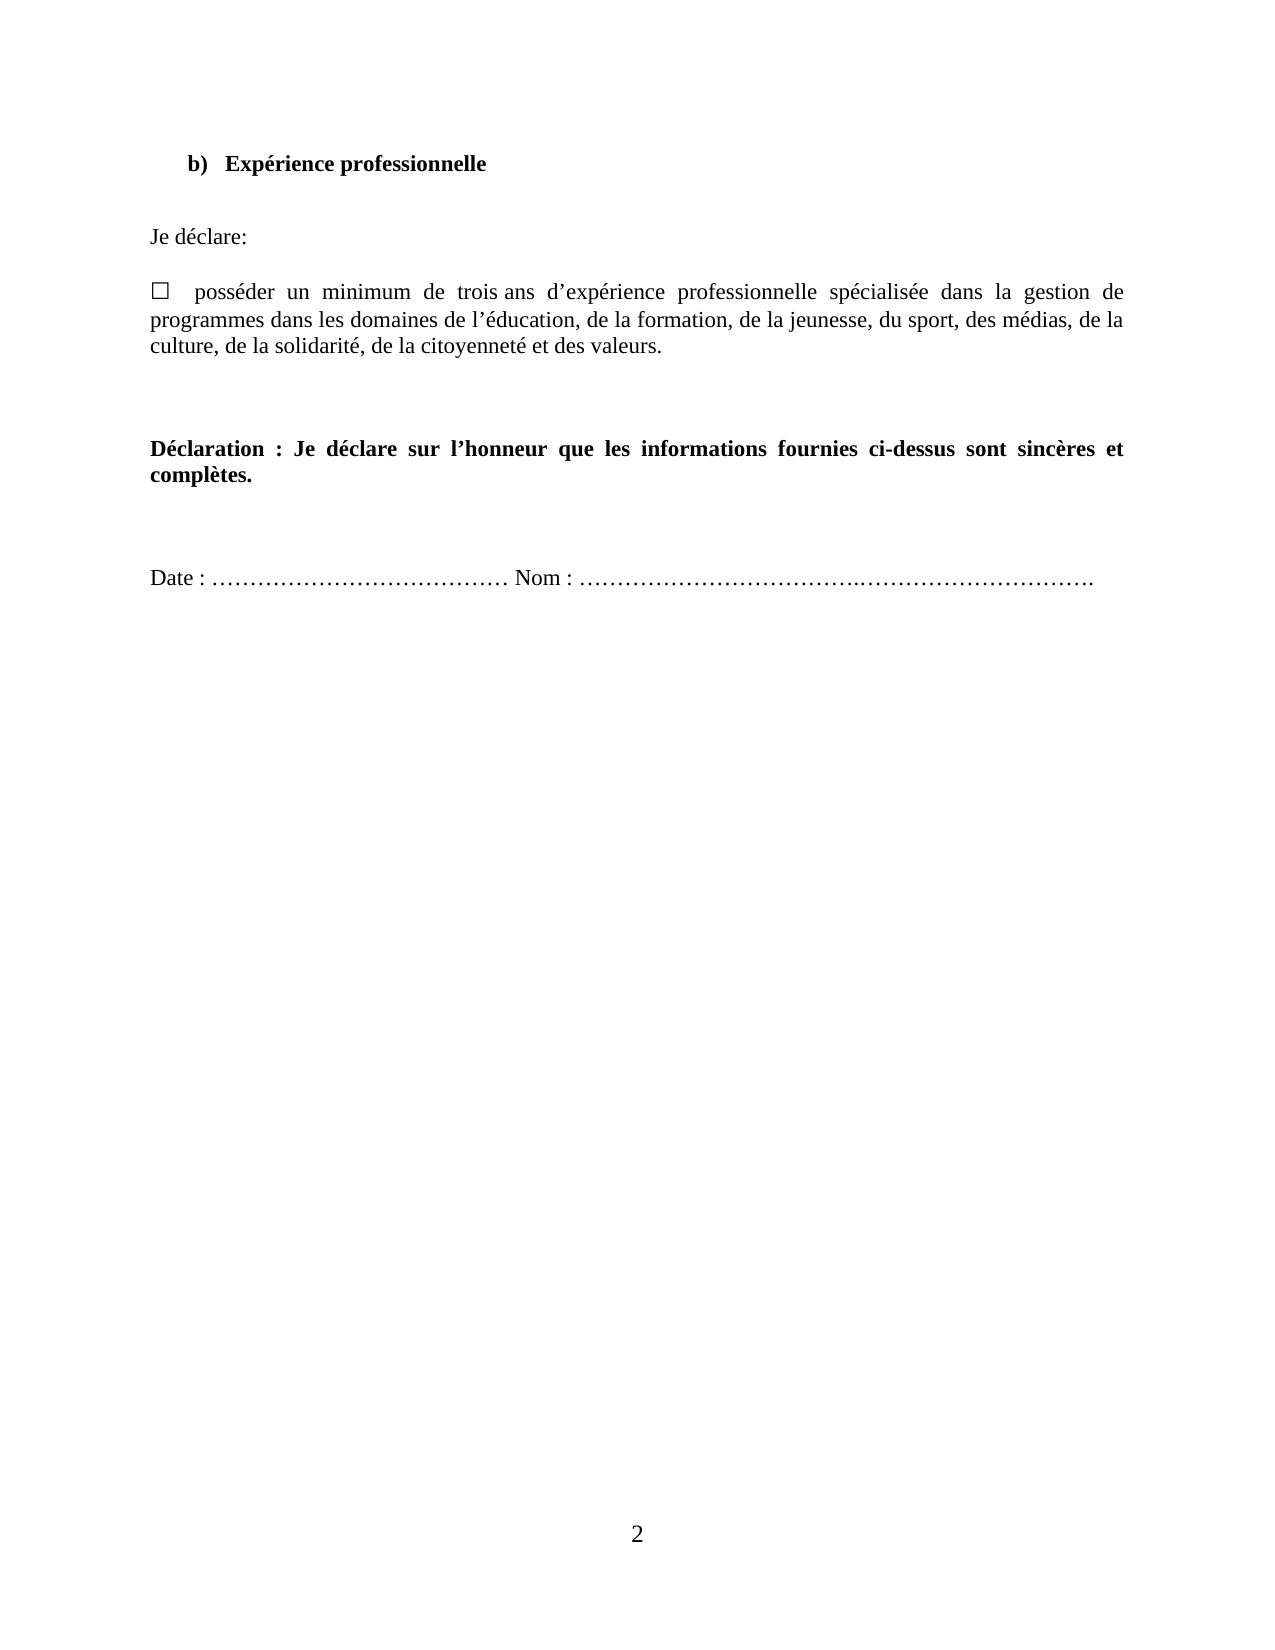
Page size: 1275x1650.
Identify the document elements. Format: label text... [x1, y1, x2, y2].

list Expérience professionnelle [187, 150, 1125, 208]
list Je déclare: [150, 223, 1125, 249]
text Date : ………………………………… Nom : ……………………………….…………………………. [150, 564, 1125, 590]
list posséder un minimum de trois ans d’expérience professionnelle spécialisée dans la gestion de programmes dans les domaines de l’éducation, de la formation, de la jeunesse, du sport, des médias, de la culture, de la solidarité, de la citoyenneté et des valeurs. [150, 274, 1125, 358]
text Déclaration : Je déclare sur l’honneur que les informations fournies ci-dessus sont sincères et complètes. [150, 435, 1125, 488]
